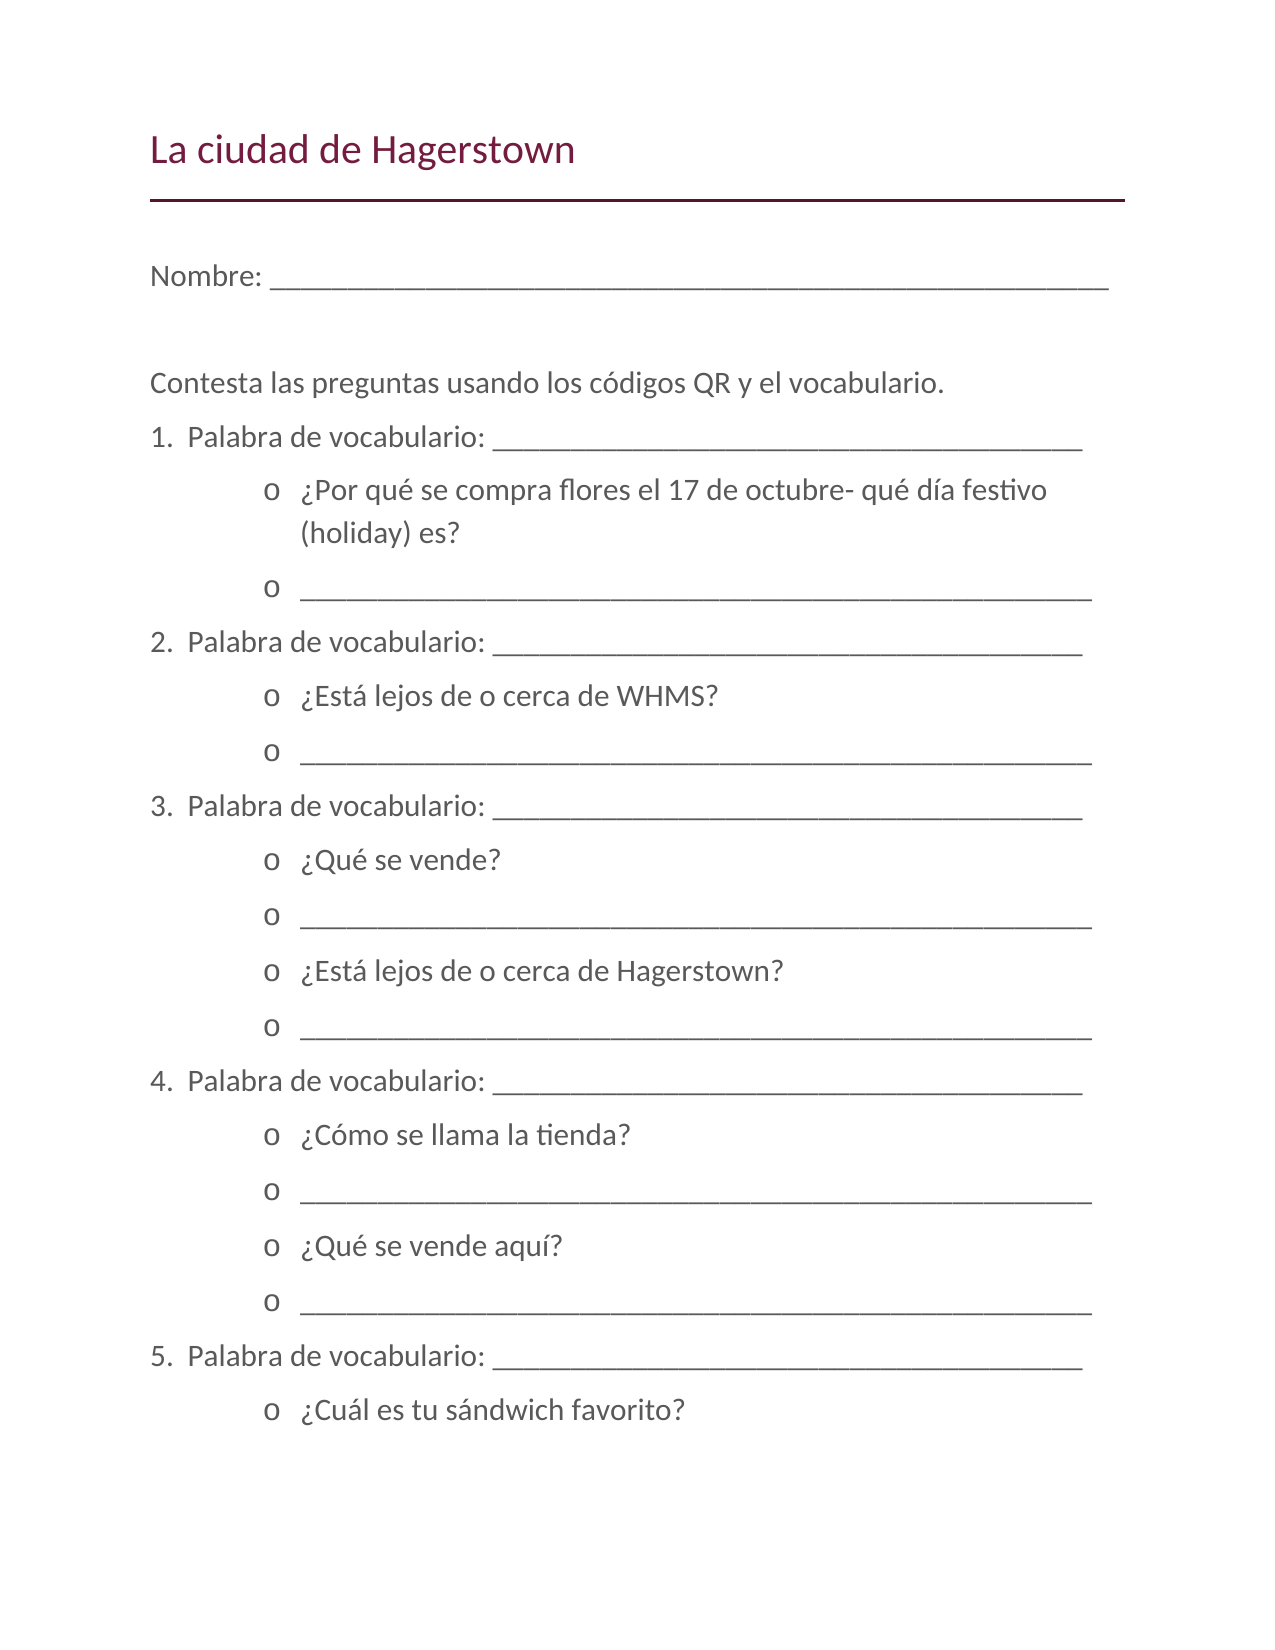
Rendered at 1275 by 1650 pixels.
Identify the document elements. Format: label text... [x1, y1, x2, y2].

list ___________________________________________________ [262, 1170, 1125, 1210]
text Contesta las preguntas usando los códigos QR y el vocabulario. [150, 363, 1125, 401]
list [150, 1336, 1125, 1374]
list ¿Por qué se compra flores el 17 de octubre- qué día festivo (holiday) es? [262, 471, 1125, 551]
list Palabra de vocabulario: ______________________________________ [150, 1061, 1125, 1099]
text Nombre: ______________________________________________________ [150, 256, 1125, 294]
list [262, 1281, 1125, 1321]
list ¿Está lejos de o cerca de WHMS? [262, 676, 1125, 716]
list ¿Cómo se llama la tienda? [262, 1115, 1125, 1155]
list ¿Cuál es tu sándwich favorito? [262, 1390, 1125, 1429]
list ¿Qué se vende? [262, 840, 1125, 880]
subtitle La ciudad de Hagerstown [150, 123, 1125, 199]
list ¿Está lejos de o cerca de Hagerstown? [262, 951, 1125, 990]
list ___________________________________________________ [262, 731, 1125, 771]
list ___________________________________________________ [262, 1006, 1125, 1046]
list ¿Qué se vende aquí? [262, 1226, 1125, 1265]
list Palabra de vocabulario: ______________________________________ [150, 786, 1125, 824]
list ___________________________________________________ [262, 567, 1125, 607]
list Palabra de vocabulario: ______________________________________ [150, 417, 1125, 455]
list ___________________________________________________ [262, 895, 1125, 935]
list Palabra de vocabulario: ______________________________________ [150, 622, 1125, 660]
